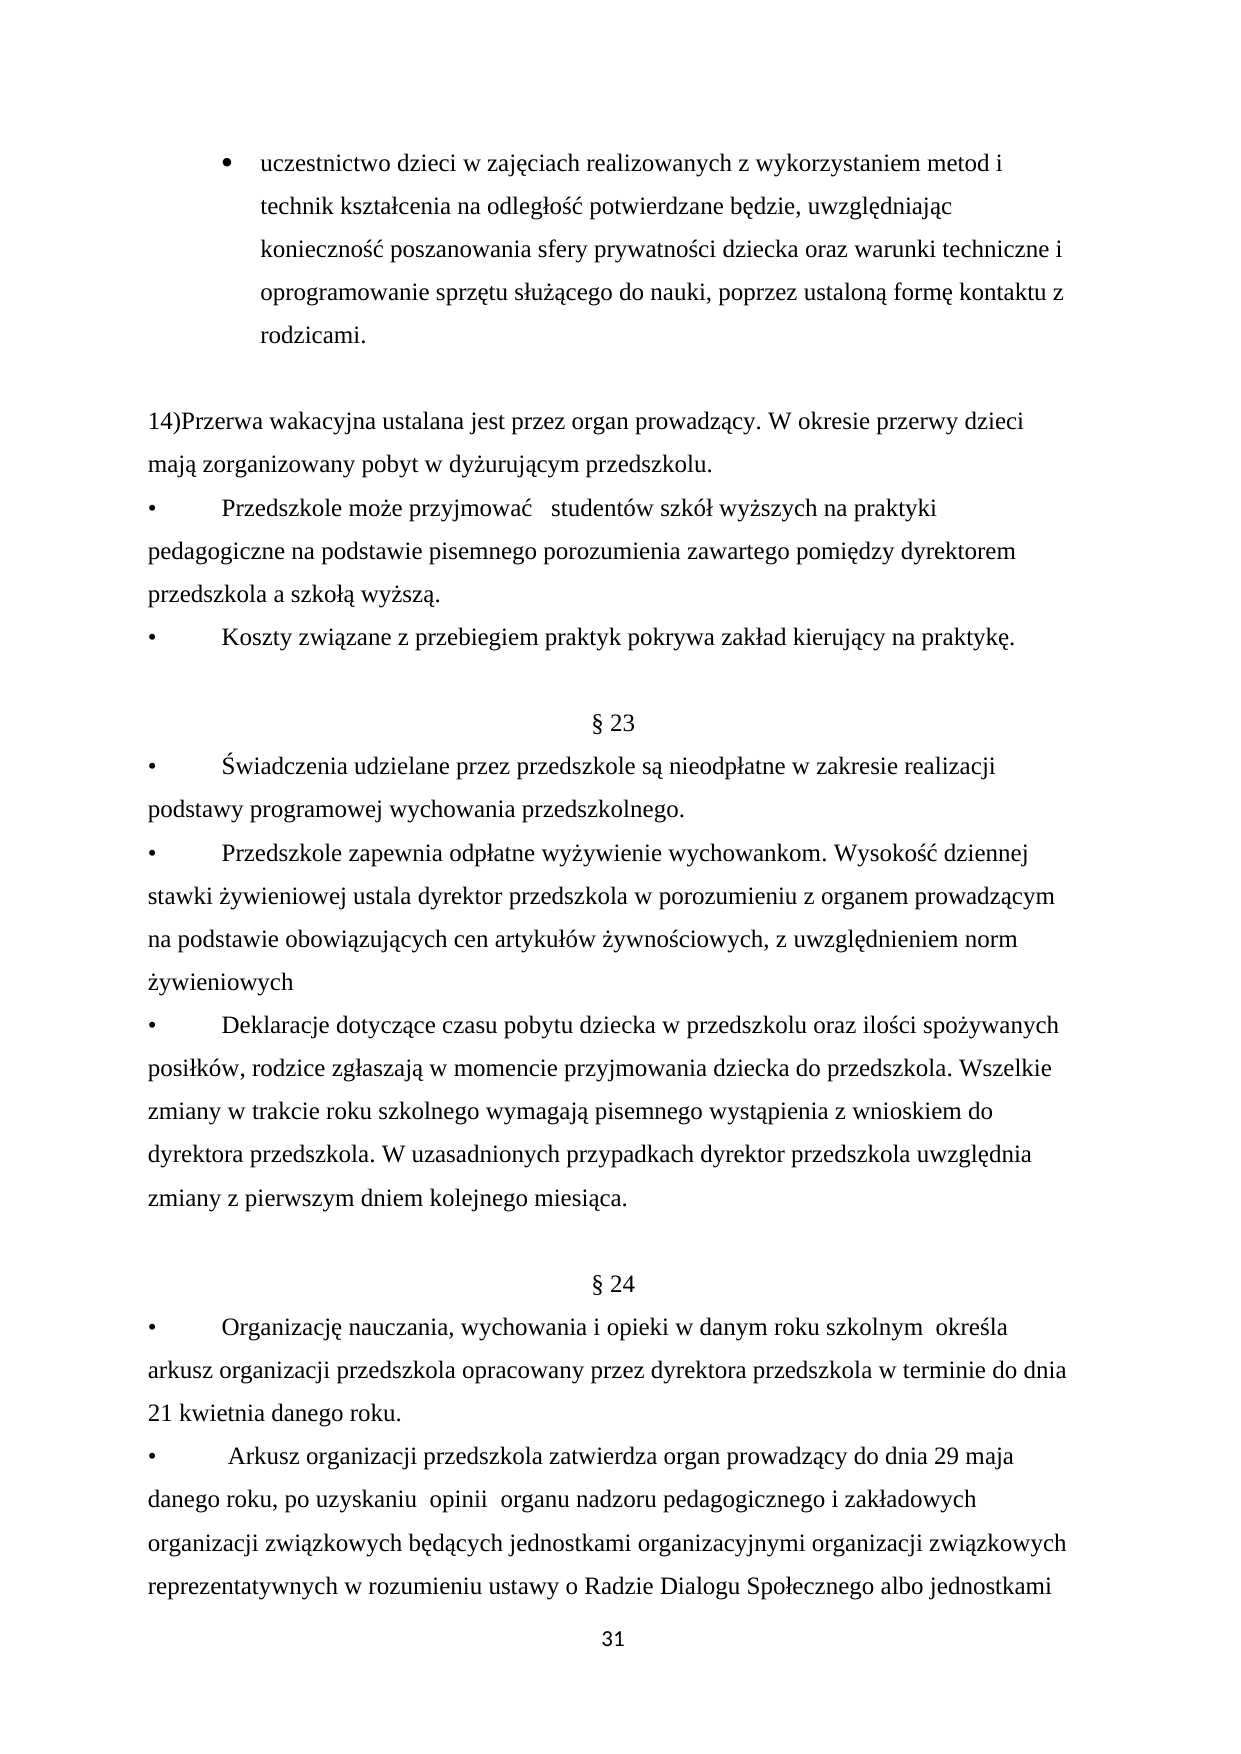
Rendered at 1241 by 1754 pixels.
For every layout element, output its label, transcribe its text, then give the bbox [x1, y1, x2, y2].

list Deklaracje dotyczące czasu pobytu dziecka w przedszkolu oraz ilości spożywanych posiłków, rodzice zgłaszają w momencie przyjmowania dziecka do przedszkola. Wszelkie zmiany w trakcie roku szkolnego wymagają pisemnego wystąpienia z wnioskiem do dyrektora przedszkola. W uzasadnionych przypadkach dyrektor przedszkola uwzględnia zmiany z pierwszym dniem kolejnego miesiąca. [148, 1010, 1078, 1211]
list Organizację nauczania, wychowania i opieki w danym roku szkolnym określa arkusz organizacji przedszkola opracowany przez dyrektora przedszkola w terminie do dnia 21 kwietnia danego roku. [148, 1312, 1078, 1427]
list Koszty związane z przebiegiem praktyk pokrywa zakład kierujący na praktykę. [148, 622, 1078, 651]
text § 23 [148, 708, 1078, 737]
list Przedszkole zapewnia odpłatne wyżywienie wychowankom. Wysokość dziennej stawki żywieniowej ustala dyrektor przedszkola w porozumieniu z organem prowadzącym na podstawie obowiązujących cen artykułów żywnościowych, z uwzględnieniem norm żywieniowych [148, 838, 1078, 996]
list Świadczenia udzielane przez przedszkole są nieodpłatne w zakresie realizacji podstawy programowej wychowania przedszkolnego. [148, 751, 1078, 823]
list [148, 1441, 1078, 1599]
list Przedszkole może przyjmować studentów szkół wyższych na praktyki pedagogiczne na podstawie pisemnego porozumienia zawartego pomiędzy dyrektorem przedszkola a szkołą wyższą. [148, 493, 1078, 608]
text § 24 [148, 1269, 1078, 1298]
text 14)Przerwa wakacyjna ustalana jest przez organ prowadzący. W okresie przerwy dzieci mają zorganizowany pobyt w dyżurującym przedszkolu. [148, 406, 1078, 478]
list uczestnictwo dzieci w zajęciach realizowanych z wykorzystaniem metod i technik kształcenia na odległość potwierdzane będzie, uwzględniając konieczność poszanowania sfery prywatności dziecka oraz warunki techniczne i oprogramowanie sprzętu służącego do nauki, poprzez ustaloną formę kontaktu z rodzicami. [223, 148, 1078, 349]
